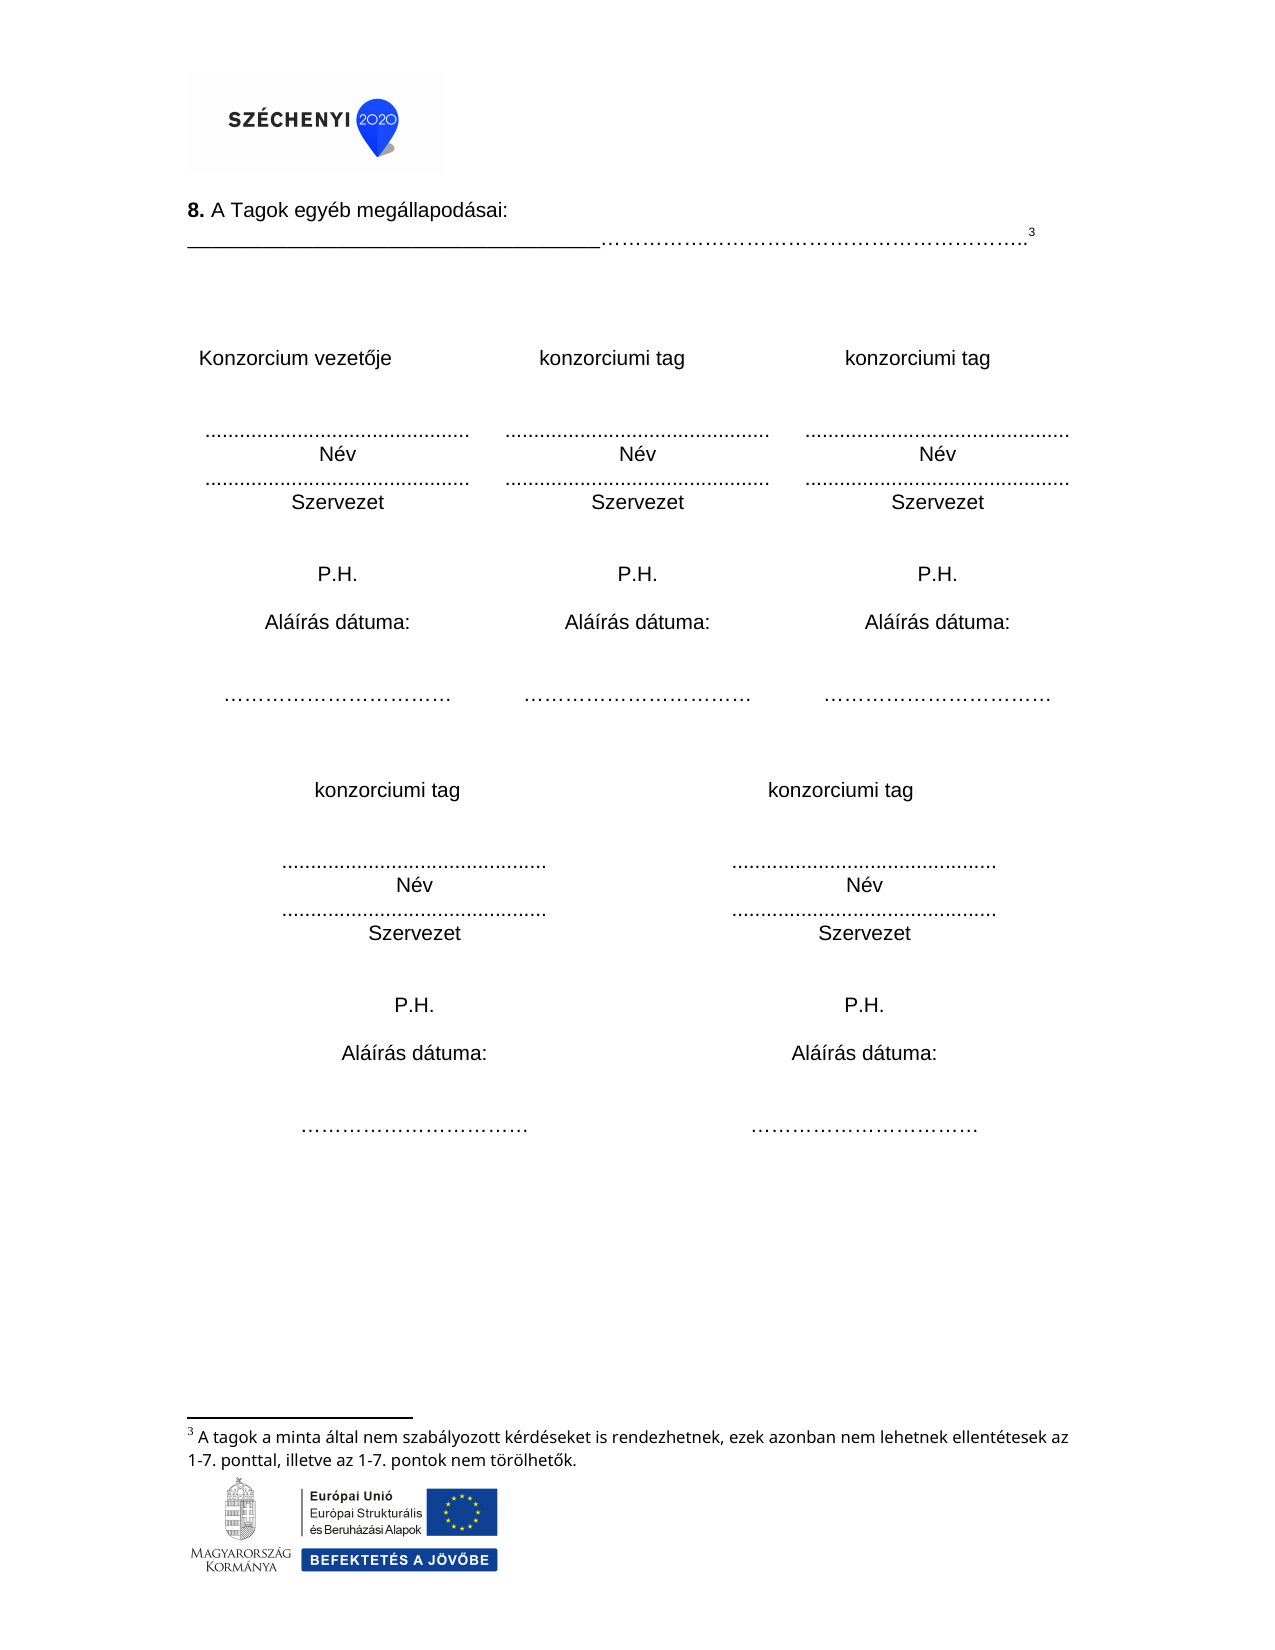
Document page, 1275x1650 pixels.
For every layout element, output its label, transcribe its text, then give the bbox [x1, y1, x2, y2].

table_header Konzorcium vezetője .............................................. Név .............................................. Szervezet P.H. Aláírás dátuma: …………………………… [188, 346, 487, 729]
text 8. A Tagok egyéb megállapodásai: [187, 198, 1087, 222]
picture [187, 1471, 501, 1577]
table_header konzorciumi tag .............................................. Név .............................................. Szervezet P.H. Aláírás dátuma: …………………………… [488, 346, 787, 729]
table_cell konzorciumi tag .............................................. Név .............................................. Szervezet P.H. Aláírás dátuma: …………………………… [188, 730, 641, 1185]
table_header konzorciumi tag .............................................. Név .............................................. Szervezet P.H. Aláírás dátuma: …………………………… [788, 346, 1087, 729]
text _________________________________…………………………………………………….. [187, 222, 1087, 250]
table_cell konzorciumi tag .............................................. Név .............................................. Szervezet P.H. Aláírás dátuma: …………………………… [641, 730, 1087, 1185]
picture [187, 73, 446, 174]
